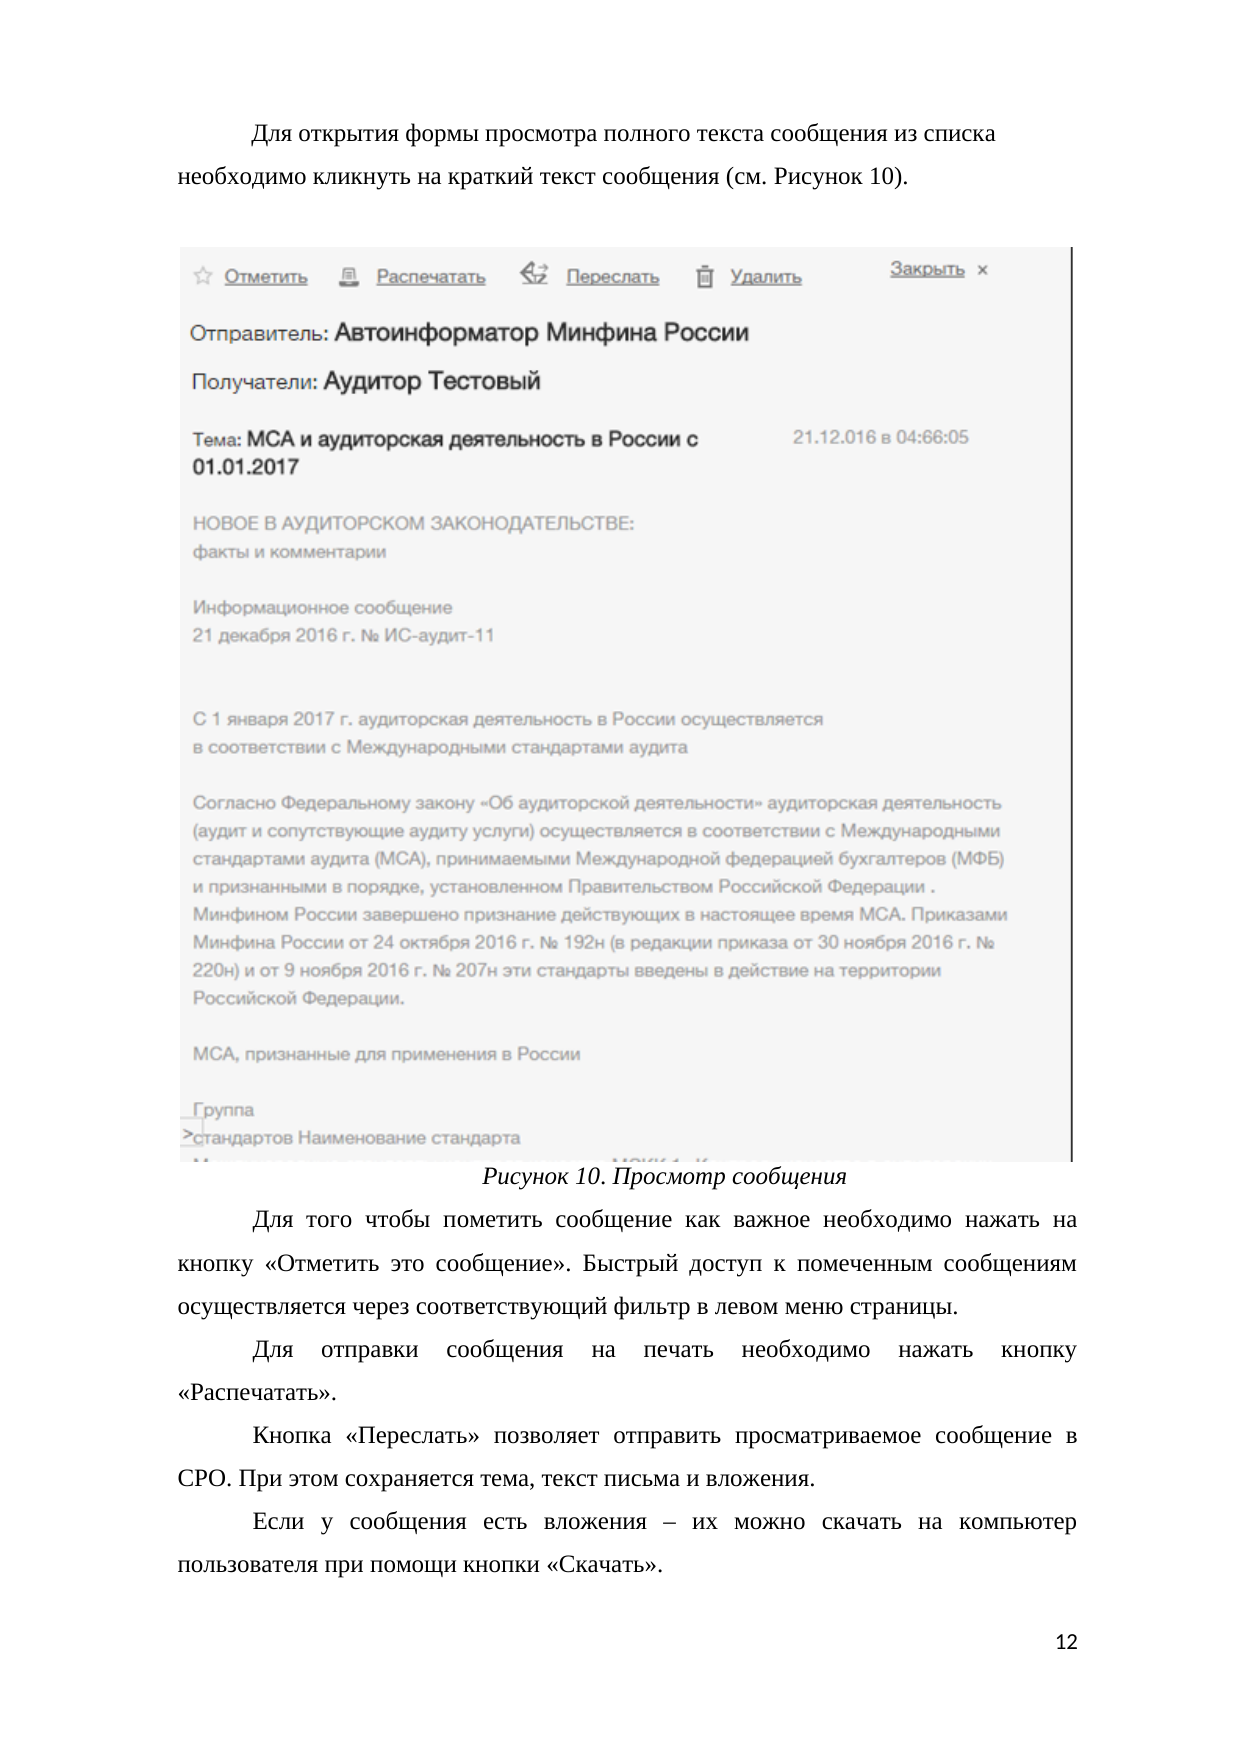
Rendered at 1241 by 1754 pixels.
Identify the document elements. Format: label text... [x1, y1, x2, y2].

list Для того чтобы пометить сообщение как важное необходимо нажать на кнопку «Отметить это сообщение». Быстрый доступ к помеченным сообщениям осуществляется через соответствующий фильтр в левом меню страницы. [177, 1204, 1078, 1319]
picture [180, 247, 1075, 1162]
list Кнопка «Переслать» позволяет отправить просматриваемое сообщение в СРО. При этом сохраняется тема, текст письма и вложения. [177, 1420, 1078, 1492]
list Если у сообщения есть вложения – их можно скачать на компьютер пользователя при помощи кнопки «Скачать». [177, 1506, 1078, 1578]
list Для отправки сообщения на печать необходимо нажать кнопку «Распечатать». [177, 1334, 1078, 1406]
